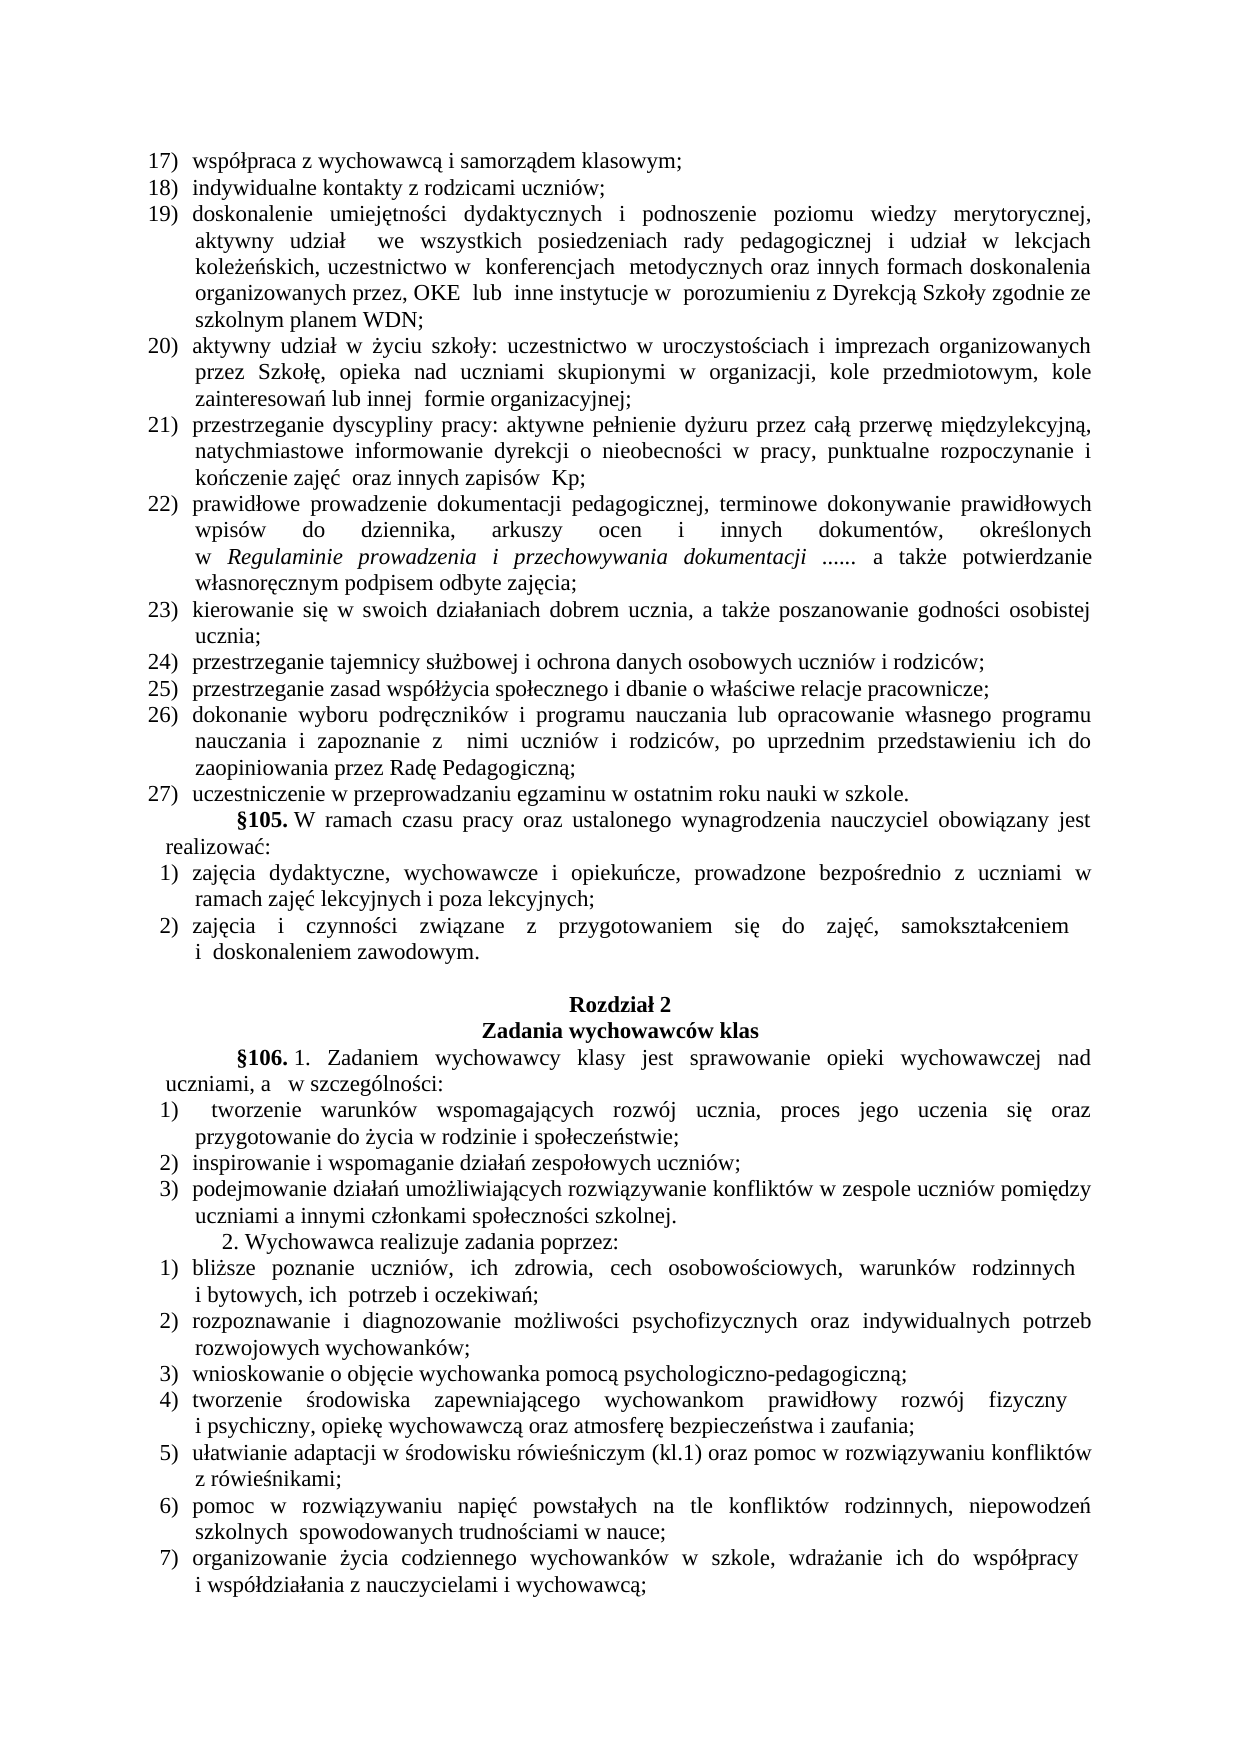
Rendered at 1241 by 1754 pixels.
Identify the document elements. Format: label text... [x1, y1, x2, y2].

list kierowanie się w swoich działaniach dobrem ucznia, a także poszanowanie godności osobistej ucznia; [148, 596, 1093, 648]
list tworzenie warunków wspomagających rozwój ucznia, proces jego uczenia się oraz przygotowanie do życia w rodzinie i społeczeństwie; [159, 1096, 1093, 1149]
list zajęcia dydaktyczne, wychowawcze i opiekuńcze, prowadzone bezpośrednio z uczniami w ramach zajęć lekcyjnych i poza lekcyjnych; [159, 859, 1093, 912]
list zajęcia i czynności związane z przygotowaniem się do zajęć, samokształceniem i doskonaleniem zawodowym. [159, 912, 1093, 964]
list pomoc w rozwiązywaniu napięć powstałych na tle konfliktów rodzinnych, niepowodzeń szkolnych spowodowanych trudnościami w nauce; [159, 1492, 1093, 1544]
list rozpoznawanie i diagnozowanie możliwości psychofizycznych oraz indywidualnych potrzeb rozwojowych wychowanków; [159, 1307, 1093, 1360]
list współpraca z wychowawcą i samorządem klasowym; [148, 148, 1093, 174]
list organizowanie życia codziennego wychowanków w szkole, wdrażanie ich do współpracy i współdziałania z nauczycielami i wychowawcą; [159, 1544, 1093, 1597]
list ułatwianie adaptacji w środowisku rówieśniczym (kl.1) oraz pomoc w rozwiązywaniu konfliktów z rówieśnikami; [159, 1439, 1093, 1492]
list Wychowawca realizuje zadania poprzez: [151, 1228, 1093, 1254]
list indywidualne kontakty z rodzicami uczniów; [148, 174, 1093, 200]
list przestrzeganie zasad współżycia społecznego i dbanie o właściwe relacje pracownicze; [148, 675, 1093, 701]
subtitle Rozdział 2 Zadania wychowawców klas [148, 991, 1093, 1044]
list przestrzeganie tajemnicy służbowej i ochrona danych osobowych uczniów i rodziców; [148, 648, 1093, 675]
list W ramach czasu pracy oraz ustalonego wynagrodzenia nauczyciel obowiązany jest realizować: [165, 806, 1093, 859]
list wnioskowanie o objęcie wychowanka pomocą psychologiczno-pedagogiczną; [159, 1360, 1093, 1386]
list podejmowanie działań umożliwiających rozwiązywanie konfliktów w zespole uczniów pomiędzy uczniami a innymi członkami społeczności szkolnej. [159, 1175, 1093, 1228]
list 1. Zadaniem wychowawcy klasy jest sprawowanie opieki wychowawczej nad uczniami, a w szczególności: [165, 1044, 1093, 1096]
list doskonalenie umiejętności dydaktycznych i podnoszenie poziomu wiedzy merytorycznej, aktywny udział we wszystkich posiedzeniach rady pedagogicznej i udział w lekcjach koleżeńskich, uczestnictwo w konferencjach metodycznych oraz innych formach doskonalenia organizowanych przez, OKE lub inne instytucje w porozumieniu z Dyrekcją Szkoły zgodnie ze szkolnym planem WDN; [148, 200, 1093, 332]
list przestrzeganie dyscypliny pracy: aktywne pełnienie dyżuru przez całą przerwę międzylekcyjną, natychmiastowe informowanie dyrekcji o nieobecności w pracy, punktualne rozpoczynanie i kończenie zajęć oraz innych zapisów Kp; [148, 411, 1093, 490]
list uczestniczenie w przeprowadzaniu egzaminu w ostatnim roku nauki w szkole. [148, 780, 1093, 806]
list prawidłowe prowadzenie dokumentacji pedagogicznej, terminowe dokonywanie prawidłowych wpisów do dziennika, arkuszy ocen i innych dokumentów, określonych w Regulaminie prowadzenia i przechowywania dokumentacji ...... a także potwierdzanie własnoręcznym podpisem odbyte zajęcia; [148, 490, 1093, 596]
list tworzenie środowiska zapewniającego wychowankom prawidłowy rozwój fizyczny i psychiczny, opiekę wychowawczą oraz atmosferę bezpieczeństwa i zaufania; [159, 1386, 1093, 1439]
list bliższe poznanie uczniów, ich zdrowia, cech osobowościowych, warunków rodzinnych i bytowych, ich potrzeb i oczekiwań; [159, 1254, 1093, 1307]
list inspirowanie i wspomaganie działań zespołowych uczniów; [159, 1149, 1093, 1175]
list dokonanie wyboru podręczników i programu nauczania lub opracowanie własnego programu nauczania i zapoznanie z nimi uczniów i rodziców, po uprzednim przedstawieniu ich do zaopiniowania przez Radę Pedagogiczną; [148, 701, 1093, 780]
list aktywny udział w życiu szkoły: uczestnictwo w uroczystościach i imprezach organizowanych przez Szkołę, opieka nad uczniami skupionymi w organizacji, kole przedmiotowym, kole zainteresowań lub innej formie organizacyjnej; [148, 332, 1093, 411]
